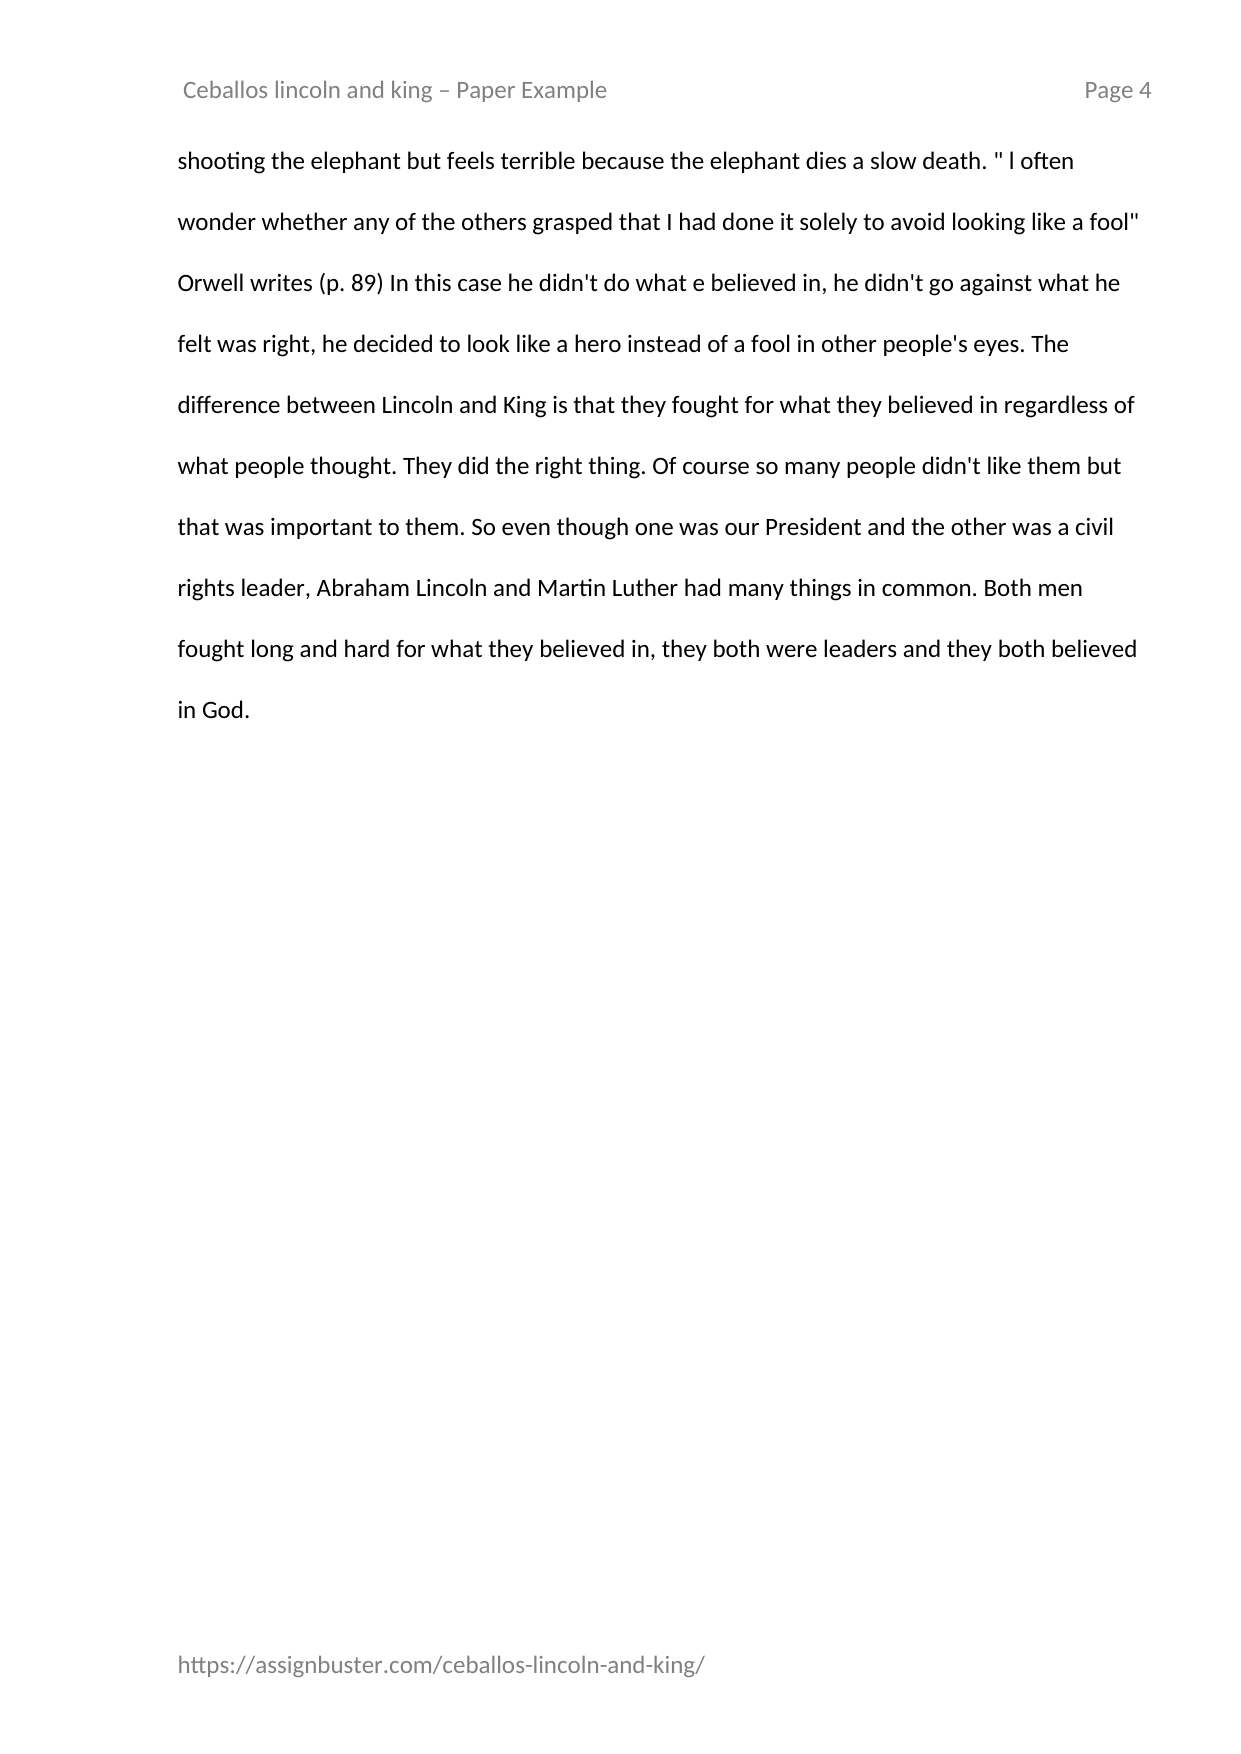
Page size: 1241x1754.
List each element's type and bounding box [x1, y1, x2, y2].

text [177, 145, 1152, 725]
